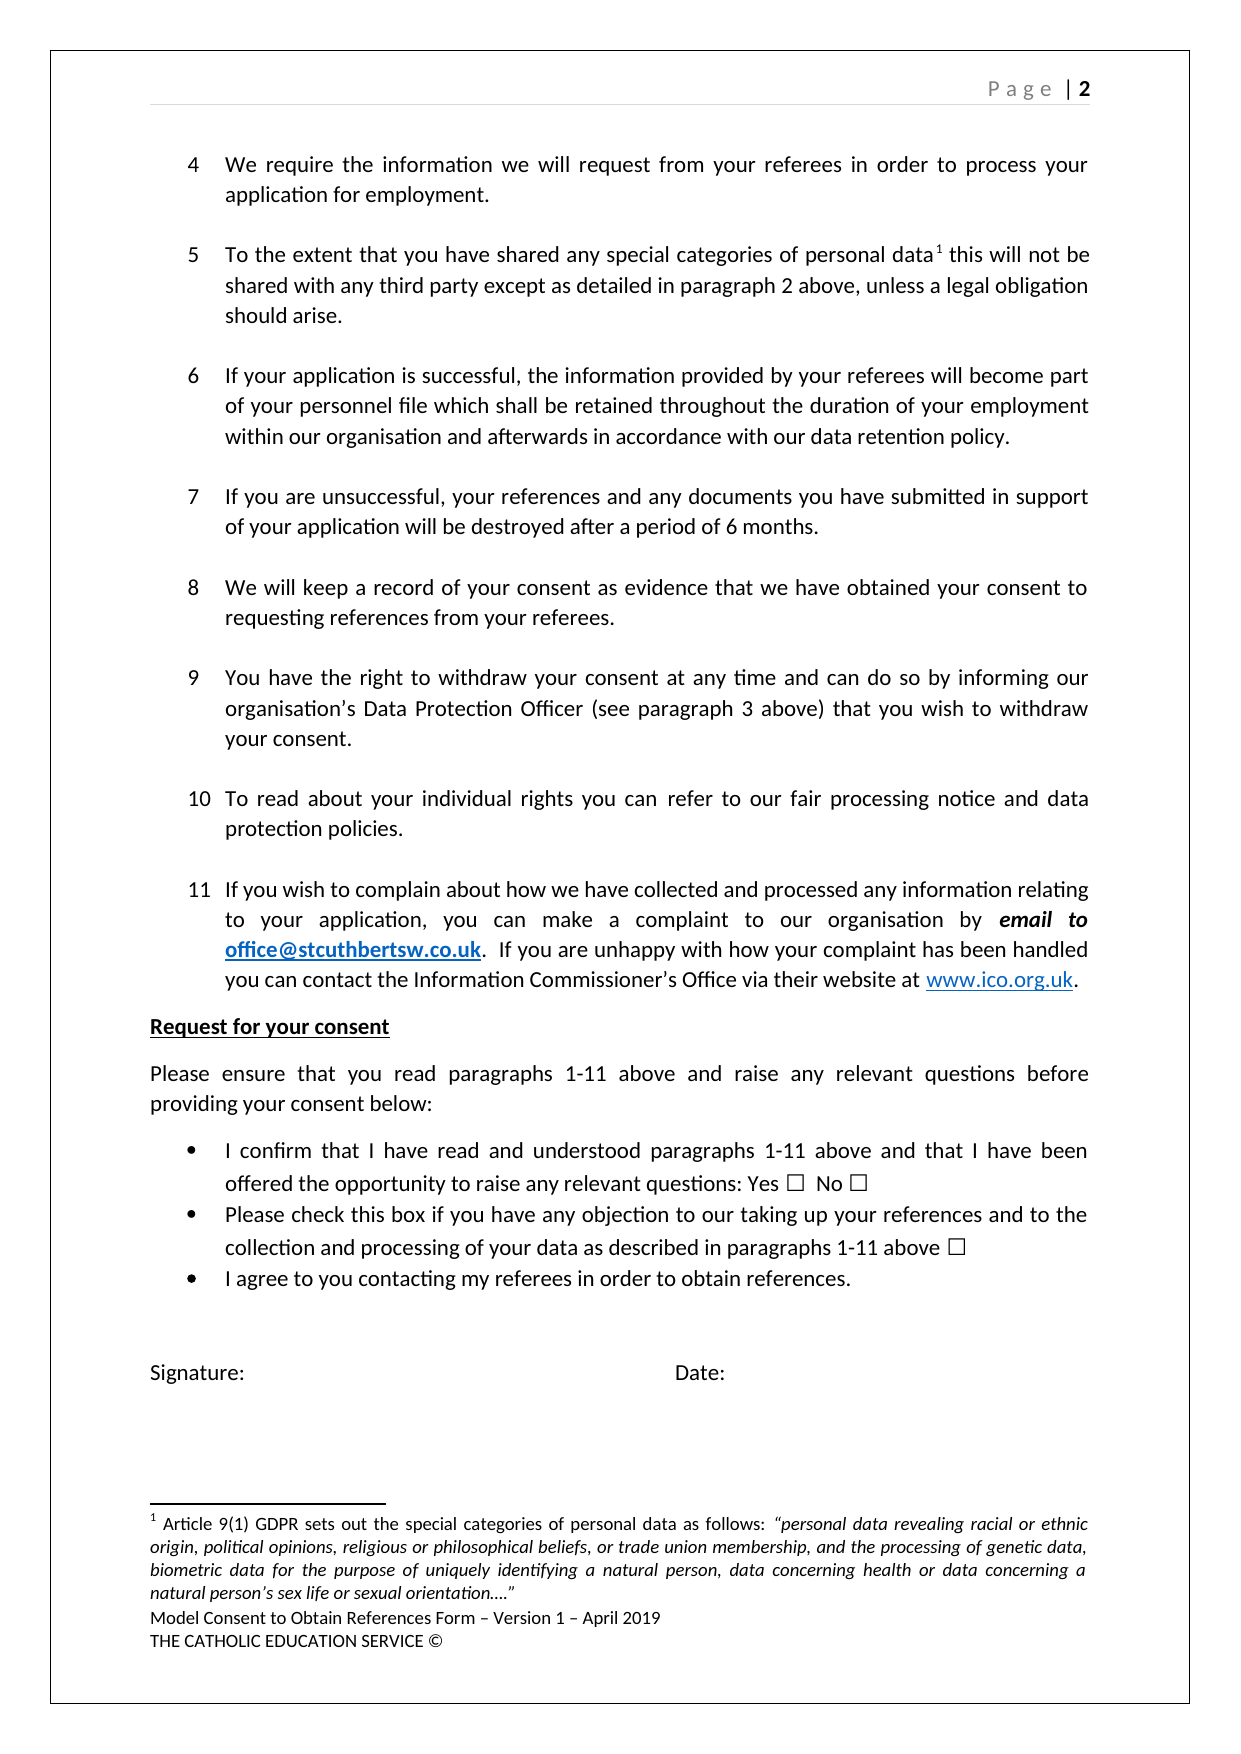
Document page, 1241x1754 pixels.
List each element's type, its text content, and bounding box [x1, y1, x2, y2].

list I agree to you contacting my referees in order to obtain references. [187, 1264, 1090, 1292]
list If you wish to complain about how we have collected and processed any information relating to your application, you can make a complaint to our organisation by email to office@stcuthbertsw.co.uk. If you are unhappy with how your complaint has been handled you can contact the Information Commissioner’s Office via their website at www.ico.org.uk. [187, 875, 1090, 994]
list If your application is successful, the information provided by your referees will become part of your personnel file which shall be retained throughout the duration of your employment within our organisation and afterwards in accordance with our data retention policy. [187, 361, 1090, 450]
text Signature: Date: [150, 1358, 1090, 1386]
list If you are unsuccessful, your references and any documents you have submitted in support of your application will be destroyed after a period of 6 months. [187, 482, 1090, 541]
text Request for your consent [150, 1012, 1090, 1041]
list You have the right to withdraw your consent at any time and can do so by informing our organisation’s Data Protection Officer (see paragraph 3 above) that you wish to withdraw your consent. [187, 663, 1090, 752]
list To read about your individual rights you can refer to our fair processing notice and data protection policies. [187, 784, 1090, 843]
list We will keep a record of your consent as evidence that we have obtained your consent to requesting references from your referees. [187, 573, 1090, 631]
list We require the information we will request from your referees in order to process your application for employment. [187, 150, 1090, 208]
list To the extent that you have shared any special categories of personal data this will not be shared with any third party except as detailed in paragraph 2 above, unless a legal obligation should arise. [187, 241, 1090, 329]
list I confirm that I have read and understood paragraphs 1-11 above and that I have been offered the opportunity to raise any relevant questions: Yes No [187, 1136, 1090, 1198]
text Please ensure that you read paragraphs 1-11 above and raise any relevant questions before providing your consent below: [150, 1059, 1090, 1118]
list Please check this box if you have any objection to our taking up your references and to the collection and processing of your data as described in paragraphs 1-11 above [187, 1200, 1090, 1262]
